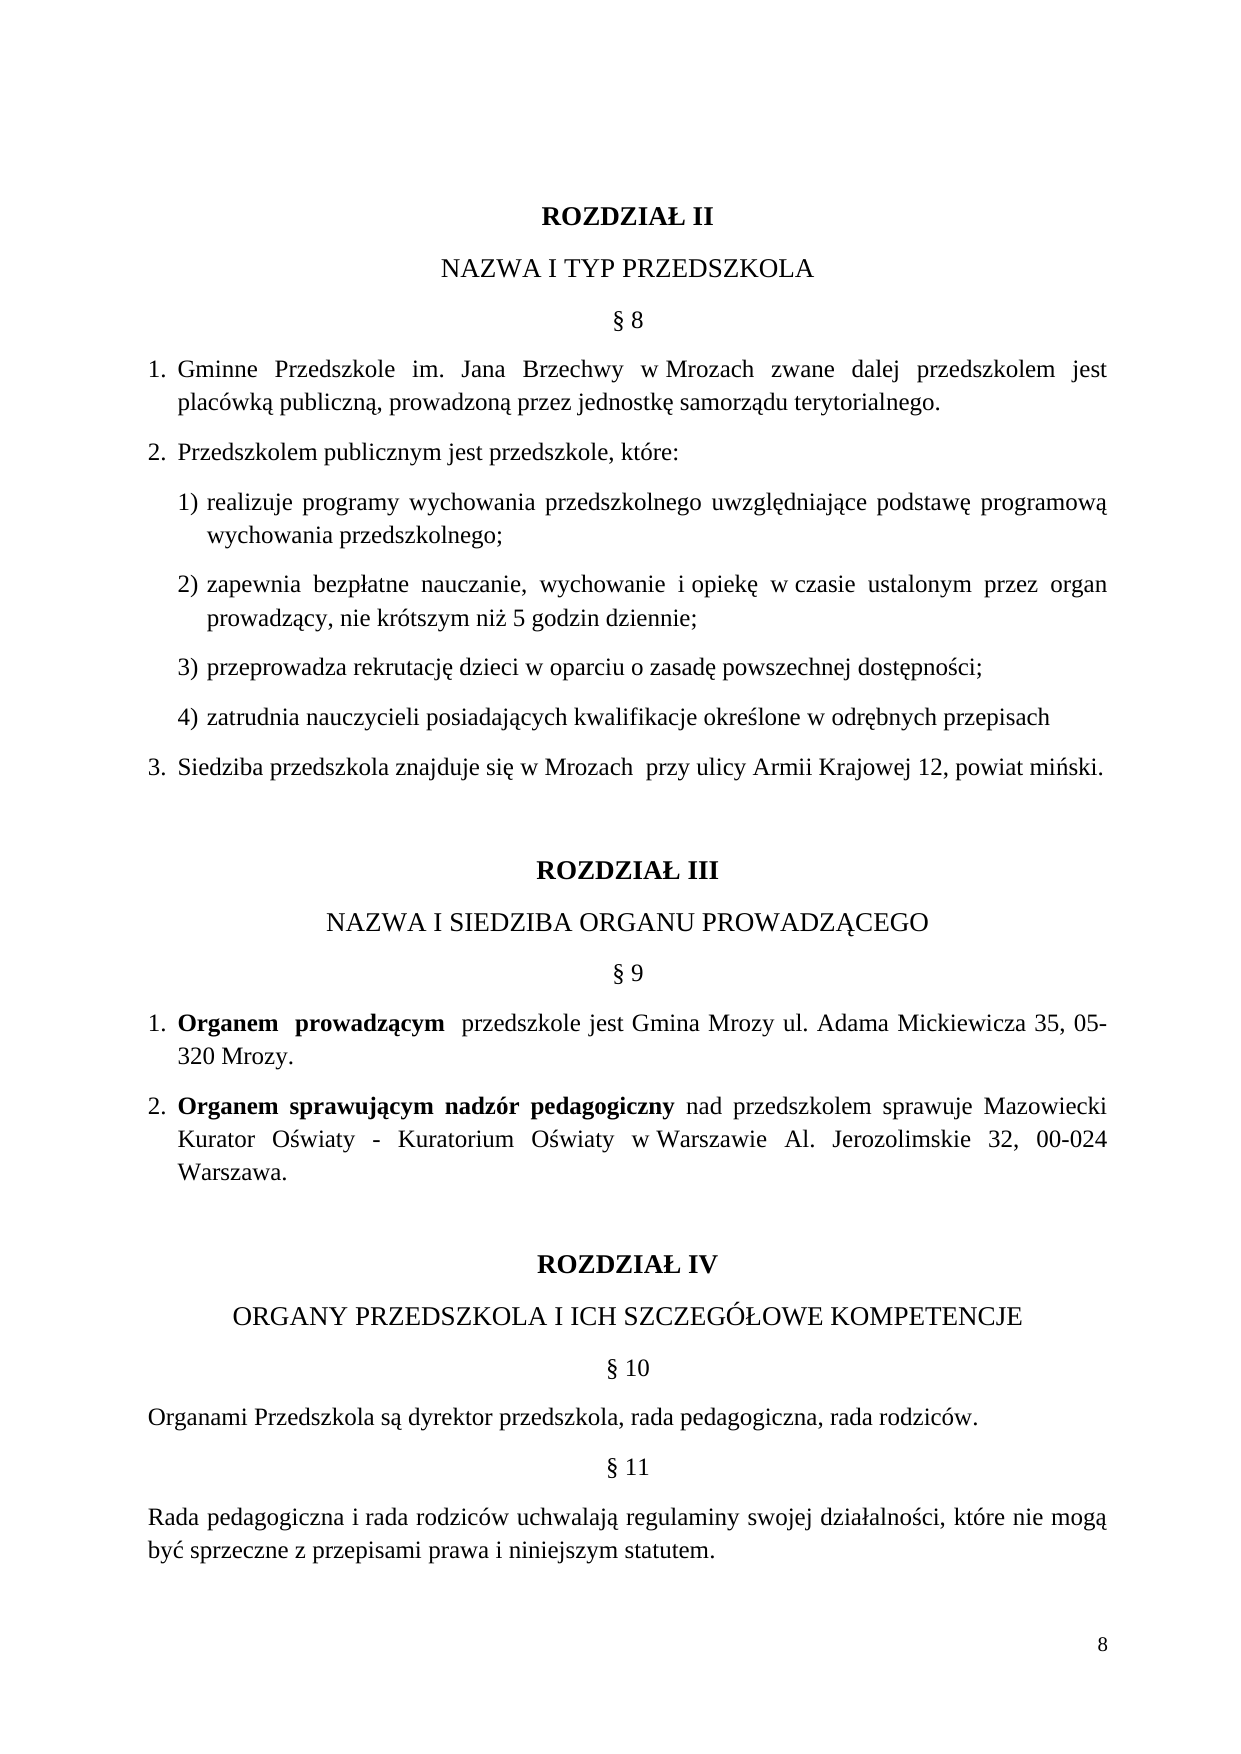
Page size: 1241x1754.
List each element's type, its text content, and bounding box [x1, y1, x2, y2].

list Organem prowadzącym przedszkole jest Gmina Mrozy ul. Adama Mickiewicza 35, 05-320 Mrozy. [148, 1008, 1107, 1070]
text NAZWA I SIEDZIBA ORGANU PROWADZĄCEGO [148, 906, 1107, 937]
text Organami Przedszkola są dyrektor przedszkola, rada pedagogiczna, rada rodziców. [148, 1402, 1107, 1431]
list zatrudnia nauczycieli posiadających kwalifikacje określone w odrębnych przepisach [177, 702, 1107, 731]
text § 10 [148, 1353, 1107, 1381]
text ROZDZIAŁ IV [148, 1248, 1107, 1279]
list realizuje programy wychowania przedszkolnego uwzględniające podstawę programową wychowania przedszkolnego; [177, 487, 1107, 549]
text Rada pedagogiczna i rada rodziców uchwalają regulaminy swojej działalności, które nie mogą być sprzeczne z przepisami prawa i niniejszym statutem. [148, 1502, 1107, 1563]
text § 11 [148, 1452, 1107, 1481]
text § 9 [148, 958, 1107, 987]
text § 8 [148, 305, 1107, 333]
text NAZWA I TYP PRZEDSZKOLA [148, 252, 1107, 283]
text ROZDZIAŁ III [148, 854, 1107, 885]
list Organem sprawującym nadzór pedagogiczny nad przedszkolem sprawuje Mazowiecki Kurator Oświaty - Kuratorium Oświaty w Warszawie Al. Jerozolimskie 32, 00-024 Warszawa. [148, 1091, 1107, 1186]
text ORGANY PRZEDSZKOLA I ICH SZCZEGÓŁOWE KOMPETENCJE [148, 1300, 1107, 1331]
list Przedszkolem publicznym jest przedszkole, które: [148, 437, 1107, 466]
list Gminne Przedszkole im. Jana Brzechwy w Mrozach zwane dalej przedszkolem jest placówką publiczną, prowadzoną przez jednostkę samorządu terytorialnego. [148, 354, 1107, 416]
list zapewnia bezpłatne nauczanie, wychowanie i opiekę w czasie ustalonym przez organ prowadzący, nie krótszym niż 5 godzin dziennie; [177, 569, 1107, 631]
text ROZDZIAŁ II [148, 200, 1107, 231]
list przeprowadza rekrutację dzieci w oparciu o zasadę powszechnej dostępności; [177, 652, 1107, 681]
list Siedziba przedszkola znajduje się w Mrozach przy ulicy Armii Krajowej 12, powiat miński. [148, 752, 1107, 780]
